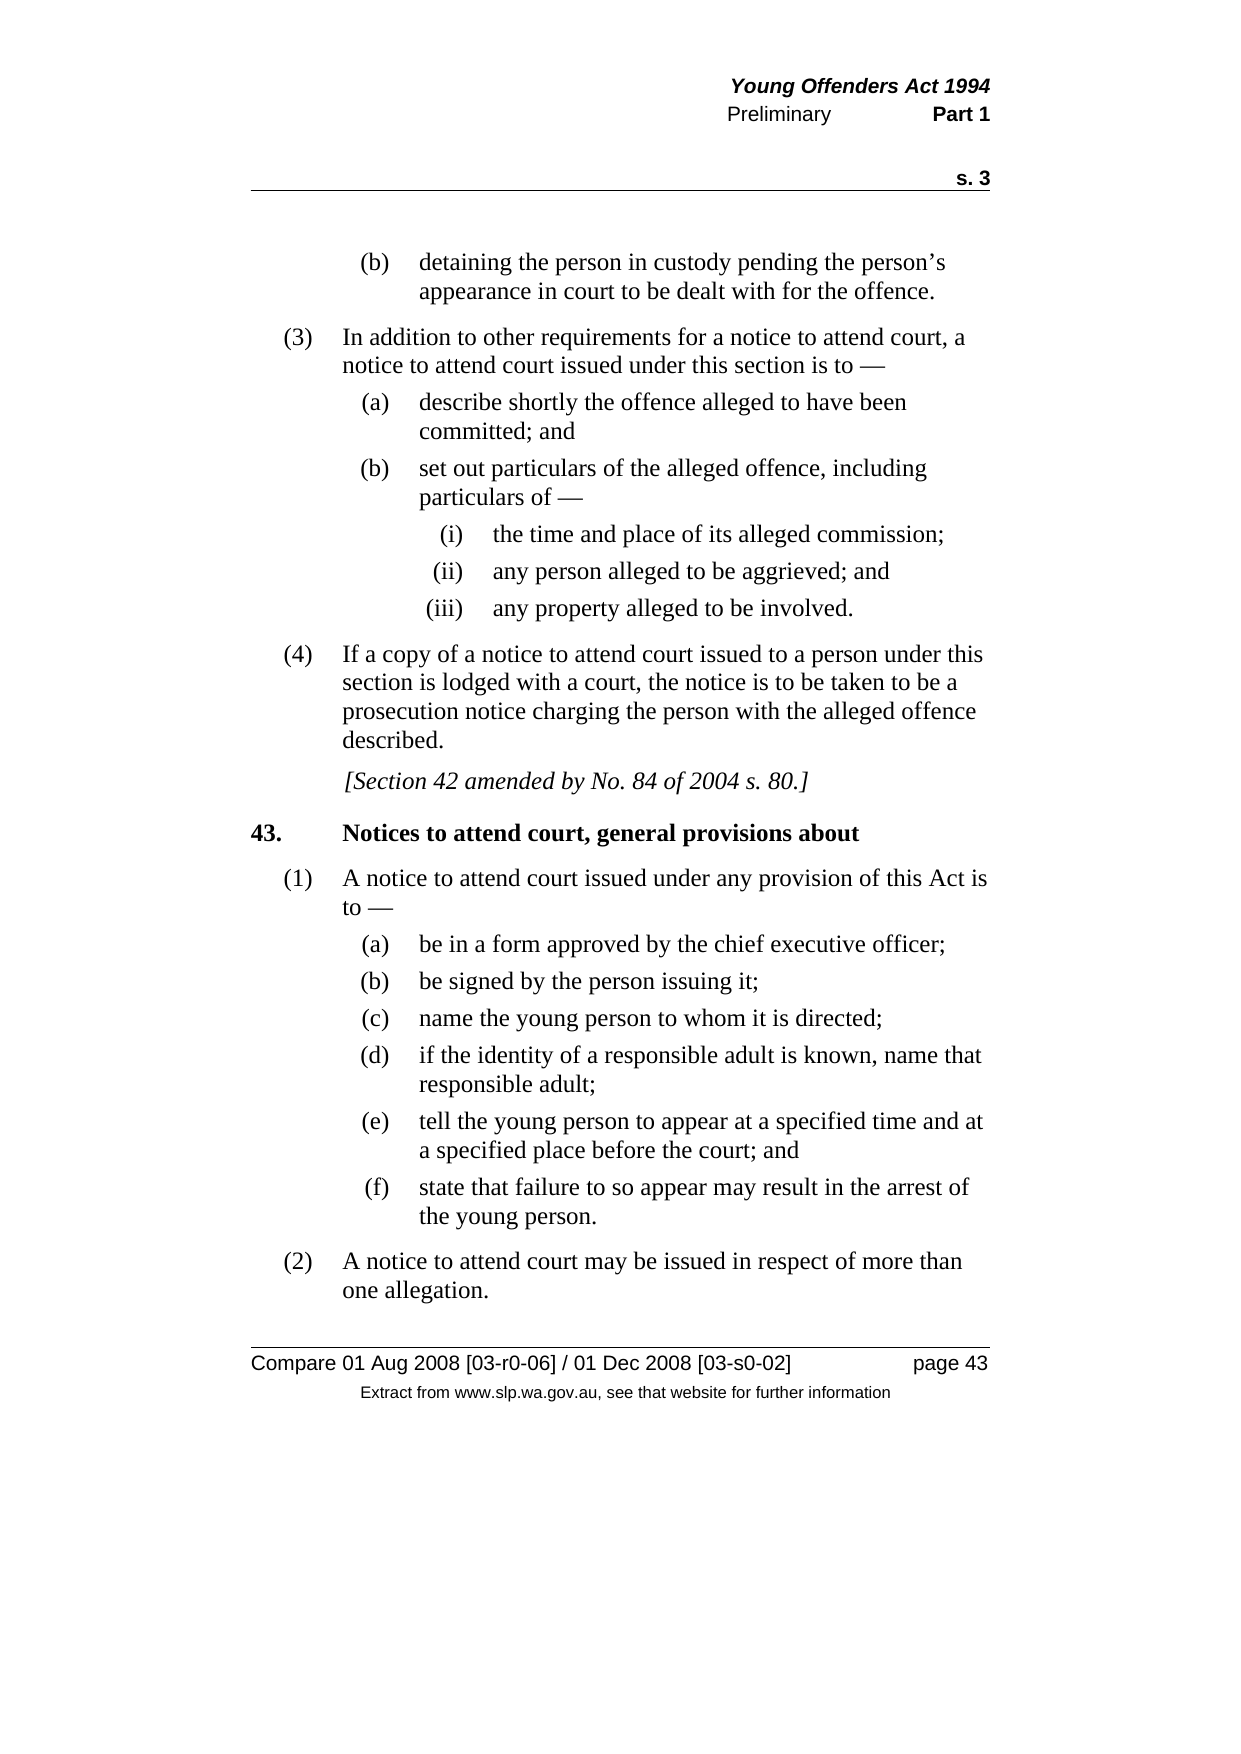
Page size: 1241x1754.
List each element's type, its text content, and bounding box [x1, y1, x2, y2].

text (b) set out particulars of the alleged offence, including particulars of — [251, 453, 990, 511]
text (iii) any property alleged to be involved. [251, 593, 990, 622]
text (4) If a copy of a notice to attend court issued to a person under this section is lodged with a court, the notice is to be taken to be a prosecution notice charging the person with the alleged offence described. [251, 639, 990, 754]
text (b) be signed by the person issuing it; [251, 966, 990, 995]
text (i) the time and place of its alleged commission; [251, 519, 990, 548]
text (3) In addition to other requirements for a notice to attend court, a notice to attend court issued under this section is to — [251, 322, 990, 379]
text (b) detaining the person in custody pending the person’s appearance in court to be dealt with for the offence. [251, 247, 990, 305]
text (1) A notice to attend court issued under any provision of this Act is to — [251, 863, 990, 921]
text (e) tell the young person to appear at a specified time and at a specified place before the court; and [251, 1106, 990, 1164]
text (d) if the identity of a responsible adult is known, name that responsible adult; [251, 1040, 990, 1098]
text (a) describe shortly the offence alleged to have been committed; and [251, 387, 990, 445]
text (f) state that failure to so appear may result in the arrest of the young person. [251, 1172, 990, 1229]
subtitle 43. Notices to attend court, general provisions about [251, 818, 990, 847]
text (a) be in a form approved by the chief executive officer; [251, 929, 990, 958]
text (c) name the young person to whom it is directed; [251, 1003, 990, 1032]
text (ii) any person alleged to be aggrieved; and [251, 556, 990, 585]
text (2) A notice to attend court may be issued in respect of more than one allegation. [251, 1246, 990, 1304]
text [Section 42 amended by No. 84 of 2004 s. 80.] [251, 766, 990, 795]
